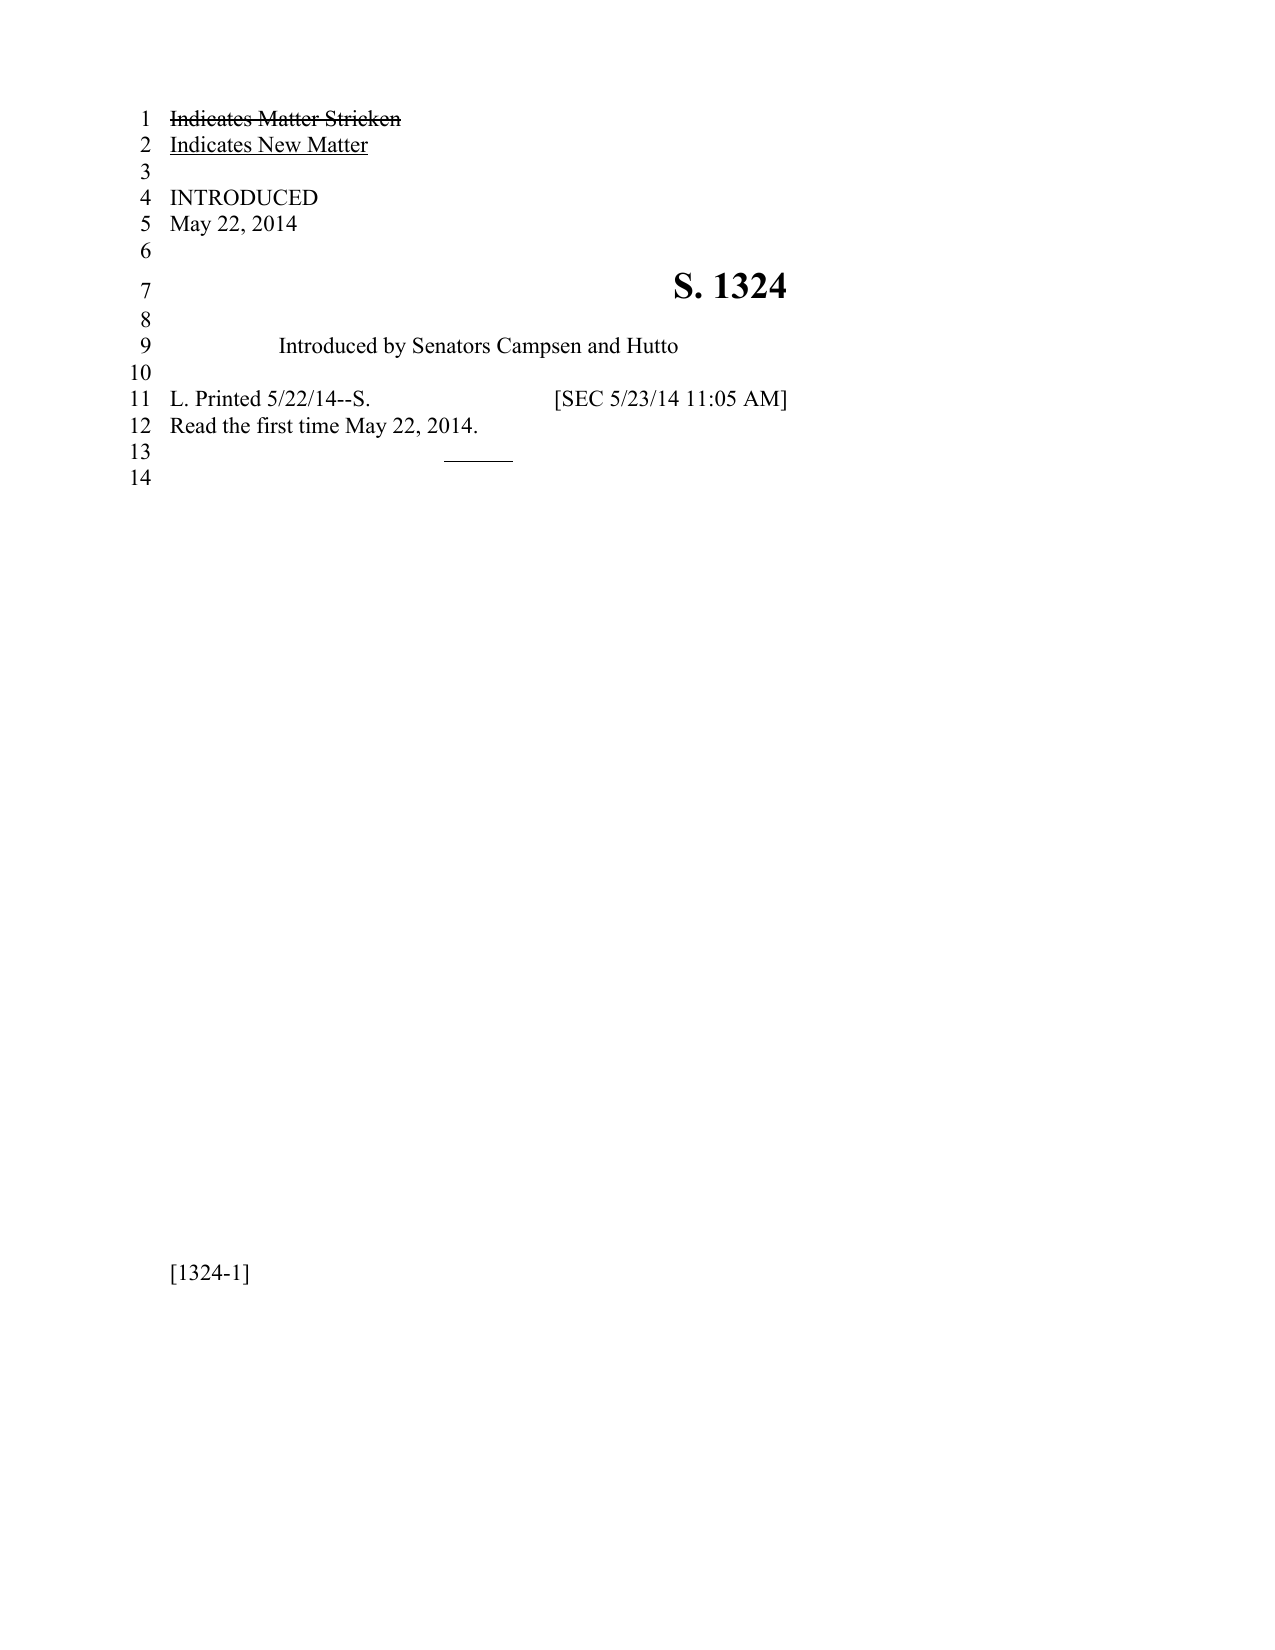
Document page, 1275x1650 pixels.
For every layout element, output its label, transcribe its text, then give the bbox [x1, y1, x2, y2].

text S. 1324 [169, 263, 787, 306]
text May 22, 2014 [169, 210, 787, 237]
text Indicates New Matter [169, 131, 787, 158]
text Read the first time May 22, 2014. [169, 412, 787, 438]
text Introduced by Senators Campsen and Hutto [169, 333, 787, 359]
text Indicates Matter Stricken [169, 105, 787, 131]
text L. Printed 5/22/14--S. [SEC 5/23/14 11:05 AM] [169, 385, 787, 412]
text INTRODUCED [169, 184, 787, 210]
